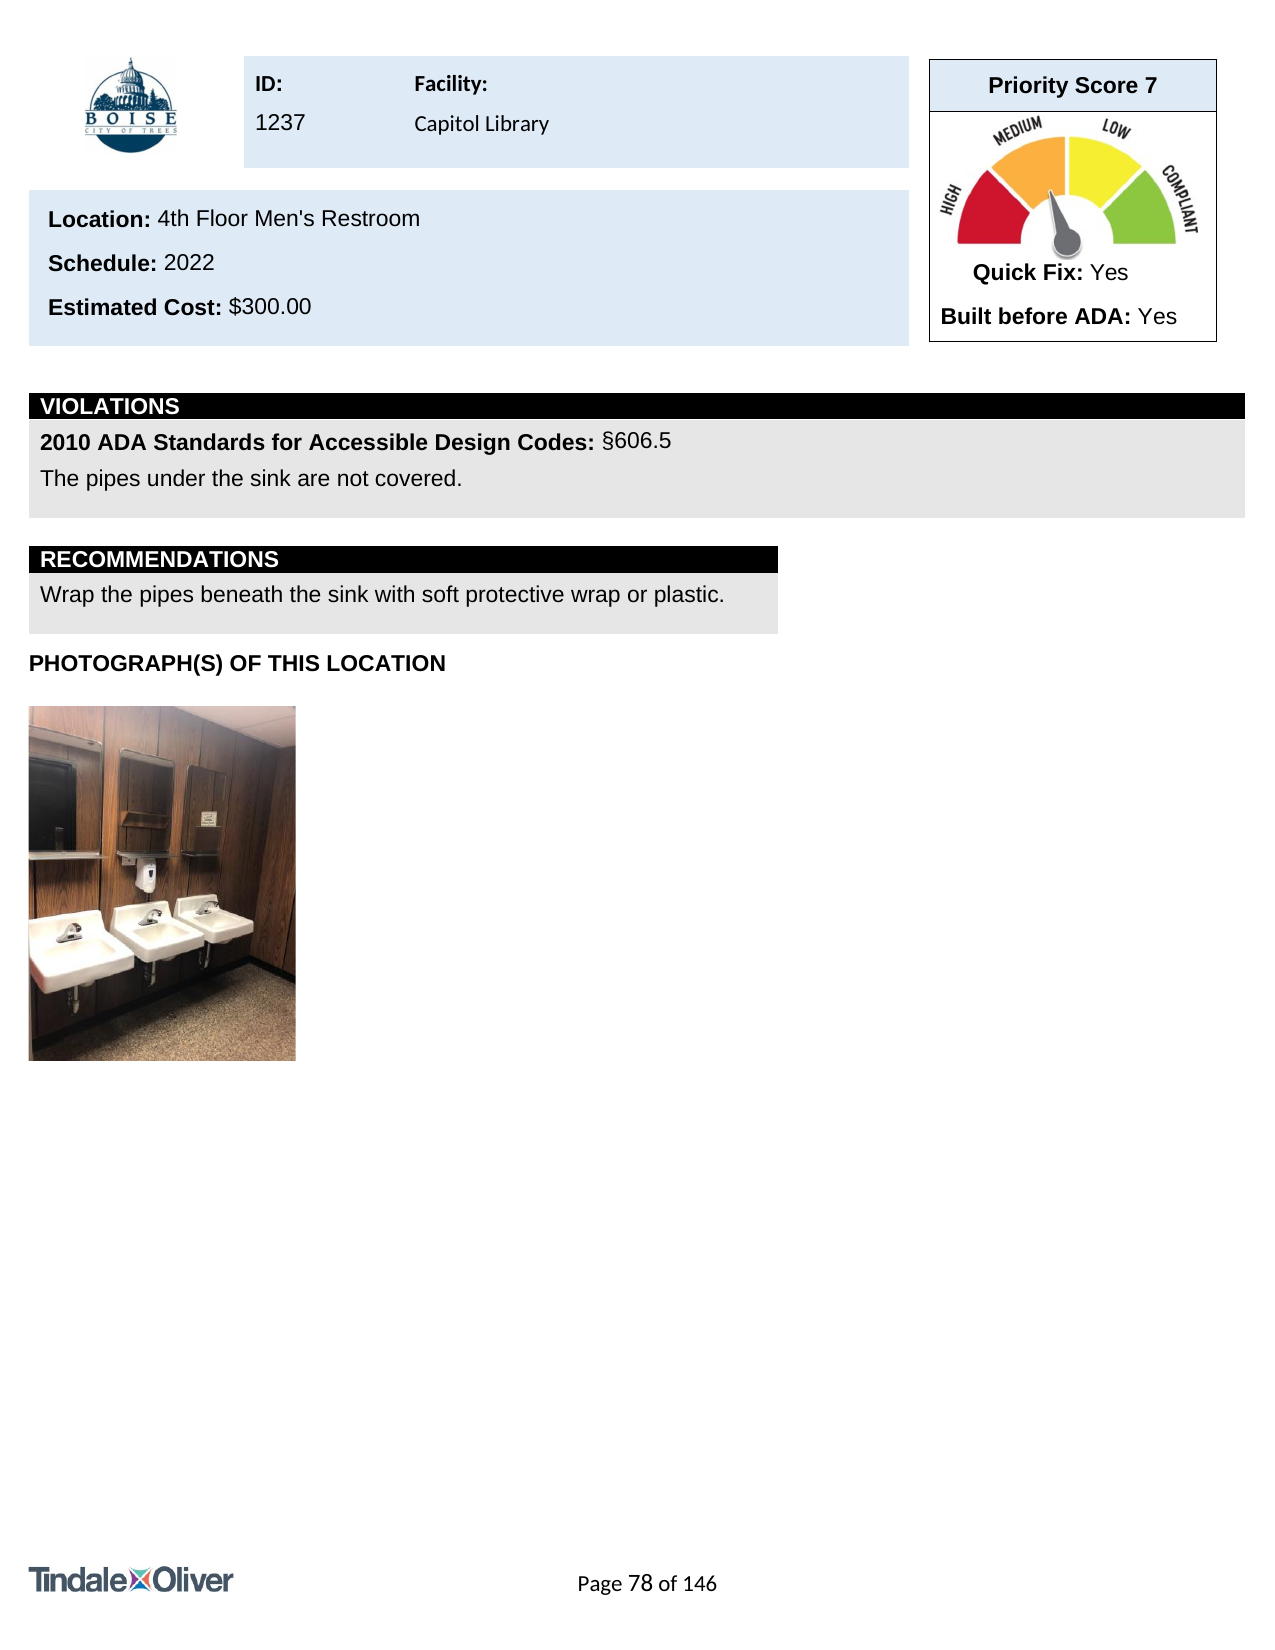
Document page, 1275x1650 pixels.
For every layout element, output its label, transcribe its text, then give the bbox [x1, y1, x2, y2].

table_cell 2010 ADA Standards for Accessible Design Codes: §606.5 The pipes under the sink are not covered. [29, 420, 1245, 518]
picture [84, 56, 178, 154]
table_header ID: 1237 [244, 56, 403, 168]
table_header Location: 4th Floor Men's Restroom Schedule: 2022 Estimated Cost: $300.00 [29, 190, 909, 346]
table_header [29, 56, 243, 168]
table_header Facility: Capitol Library [403, 56, 909, 168]
table_cell Quick Fix: Yes Built before ADA: Yes [930, 112, 1216, 341]
subtitle PHOTOGRAPH(S) OF THIS LOCATION [28, 649, 1246, 676]
table_header VIOLATIONS [29, 393, 1245, 419]
picture [938, 112, 1202, 260]
picture [28, 1566, 234, 1592]
table_header RECOMMENDATIONS [29, 546, 778, 573]
table_header Priority Score 7 [930, 60, 1216, 111]
picture [28, 706, 296, 1061]
table_cell Wrap the pipes beneath the sink with soft protective wrap or plastic. [29, 573, 778, 634]
